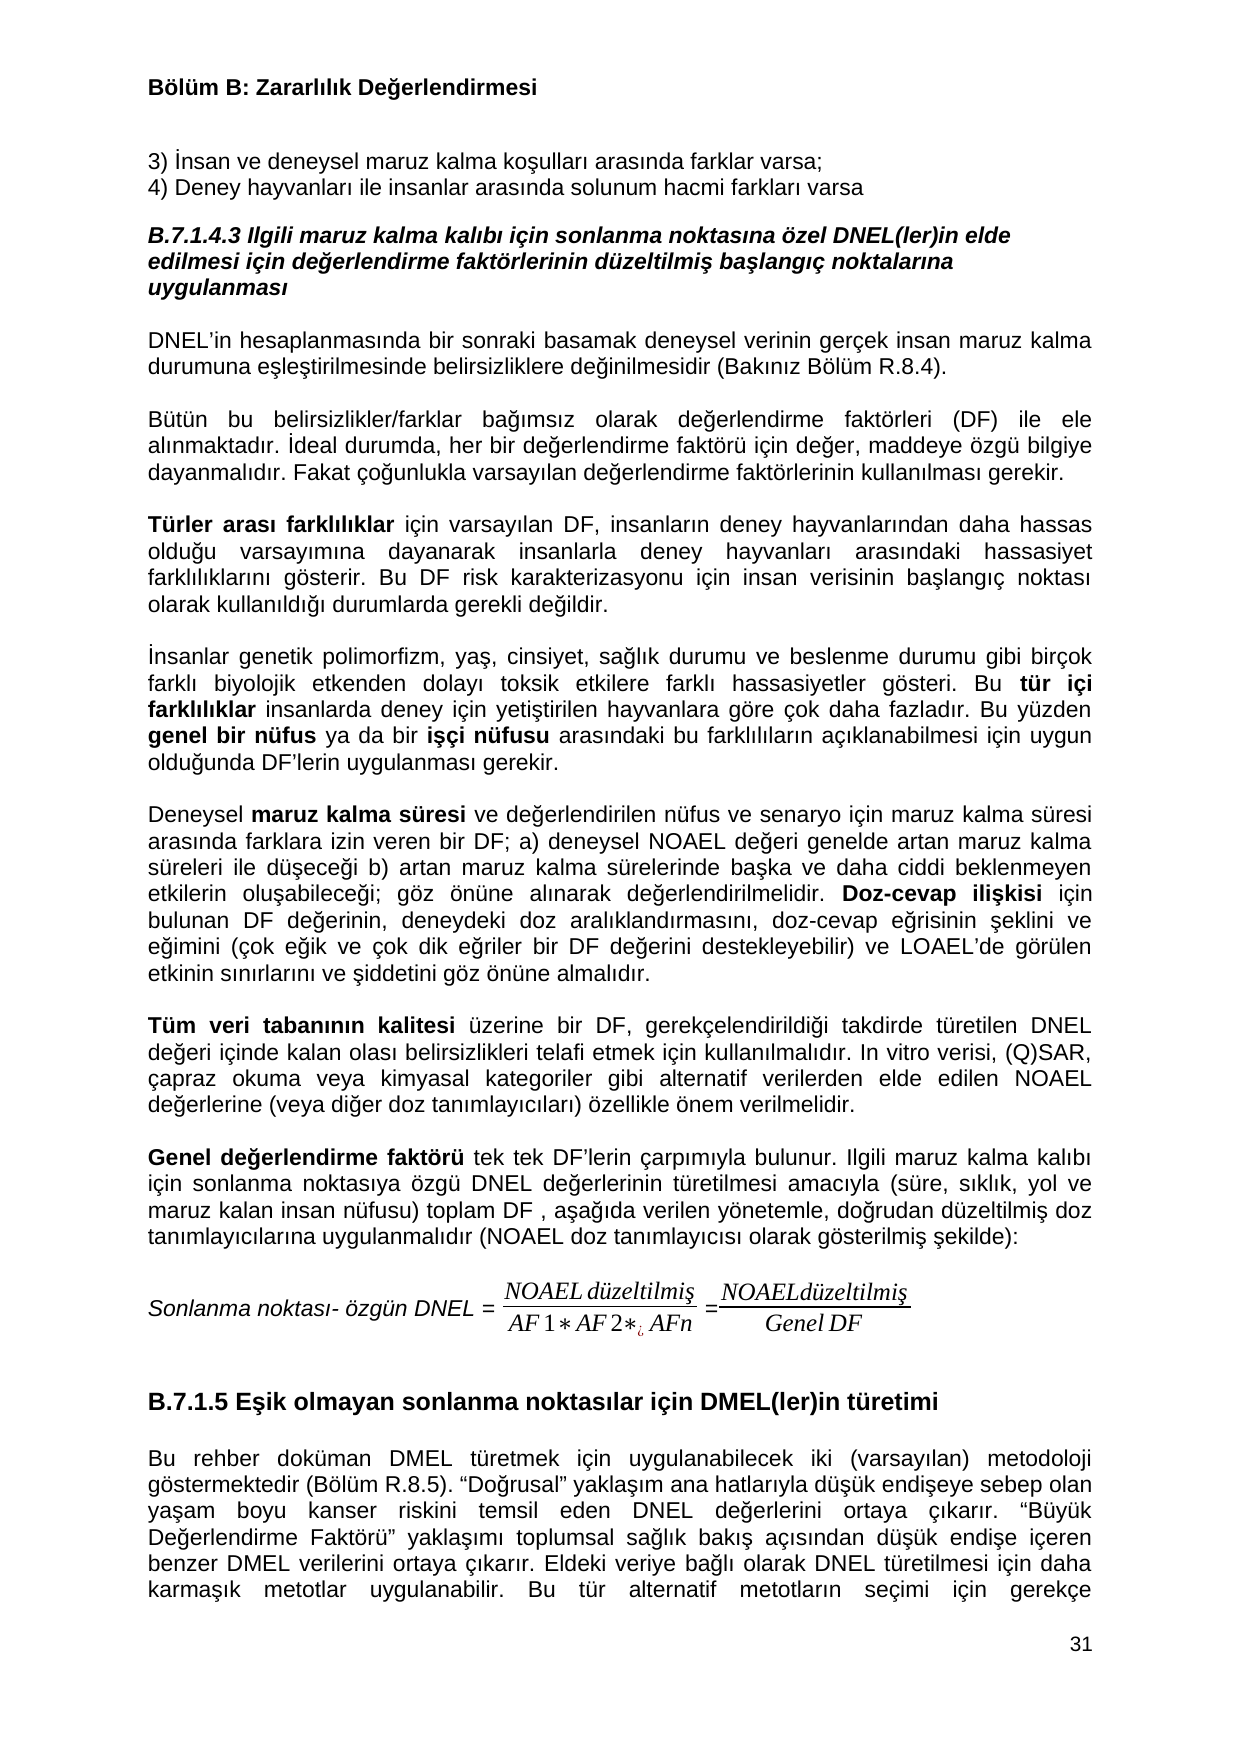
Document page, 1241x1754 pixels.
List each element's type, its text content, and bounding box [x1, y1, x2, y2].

subtitle B.7.1.4.3 Ilgili maruz kalma kalıbı için sonlanma noktasına özel DNEL(ler)in elde edilmesi için değerlendirme faktörlerinin düzeltilmiş başlangıç noktalarına uygulanması [148, 222, 1093, 301]
text Genel değerlendirme faktörü tek tek DF’lerin çarpımıyla bulunur. Ilgili maruz kalma kalıbı için sonlanma noktasıya özgü DNEL değerlerinin türetilmesi amacıyla (süre, sıklık, yol ve maruz kalan insan nüfusu) toplam DF , aşağıda verilen yönetemle, doğrudan düzeltilmiş doz tanımlayıcılarına uygulanmalıdır (NOAEL doz tanımlayıcısı olarak gösterilmiş şekilde): [148, 1144, 1093, 1249]
text Sonlanma noktası- özgün DNEL = = [148, 1278, 1093, 1337]
text Türler arası farklılıklar için varsayılan DF, insanların deney hayvanlarından daha hassas olduğu varsayımına dayanarak insanlarla deney hayvanları arasındaki hassasiyet farklılıklarını gösterir. Bu DF risk karakterizasyonu için insan verisinin başlangıç noktası olarak kullanıldığı durumlarda gerekli değildir. [148, 511, 1093, 617]
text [148, 1444, 1093, 1603]
text İnsanlar genetik polimorfizm, yaş, cinsiyet, sağlık durumu ve beslenme durumu gibi birçok farklı biyolojik etkenden dolayı toksik etkilere farklı hassasiyetler gösteri. Bu tür içi farklılıklar insanlarda deney için yetiştirilen hayvanlara göre çok daha fazladır. Bu yüzden genel bir nüfus ya da bir işçi nüfusu arasındaki bu farklılıların açıklanabilmesi için uygun olduğunda DF’lerin uygulanması gerekir. [148, 643, 1093, 775]
text Deneysel maruz kalma süresi ve değerlendirilen nüfus ve senaryo için maruz kalma süresi arasında farklara izin veren bir DF; a) deneysel NOAEL değeri genelde artan maruz kalma süreleri ile düşeceği b) artan maruz kalma sürelerinde başka ve daha ciddi beklenmeyen etkilerin oluşabileceği; göz önüne alınarak değerlendirilmelidir. Doz-cevap ilişkisi için bulunan DF değerinin, deneydeki doz aralıklandırmasını, doz-cevap eğrisinin şeklini ve eğimini (çok eğik ve çok dik eğriler bir DF değerini destekleyebilir) ve LOAEL’de görülen etkinin sınırlarını ve şiddetini göz önüne almalıdır. [148, 801, 1093, 986]
text DNEL’in hesaplanmasında bir sonraki basamak deneysel verinin gerçek insan maruz kalma durumuna eşleştirilmesinde belirsizliklere değinilmesidir (Bakınız Bölüm R.8.4). [148, 327, 1093, 380]
text Bütün bu belirsizlikler/farklar bağımsız olarak değerlendirme faktörleri (DF) ile ele alınmaktadır. İdeal durumda, her bir değerlendirme faktörü için değer, maddeye özgü bilgiye dayanmalıdır. Fakat çoğunlukla varsayılan değerlendirme faktörlerinin kullanılması gerekir. [148, 406, 1093, 485]
text 4) Deney hayvanları ile insanlar arasında solunum hacmi farkları varsa [148, 174, 1093, 201]
subtitle B.7.1.5 Eşik olmayan sonlanma noktasılar için DMEL(ler)in türetimi [148, 1387, 1093, 1416]
text 3) İnsan ve deneysel maruz kalma koşulları arasında farklar varsa; [148, 148, 1093, 174]
text Tüm veri tabanının kalitesi üzerine bir DF, gerekçelendirildiği takdirde türetilen DNEL değeri içinde kalan olası belirsizlikleri telafi etmek için kullanılmalıdır. In vitro verisi, (Q)SAR, çapraz okuma veya kimyasal kategoriler gibi alternatif verilerden elde edilen NOAEL değerlerine (veya diğer doz tanımlayıcıları) özellikle önem verilmelidir. [148, 1012, 1093, 1118]
